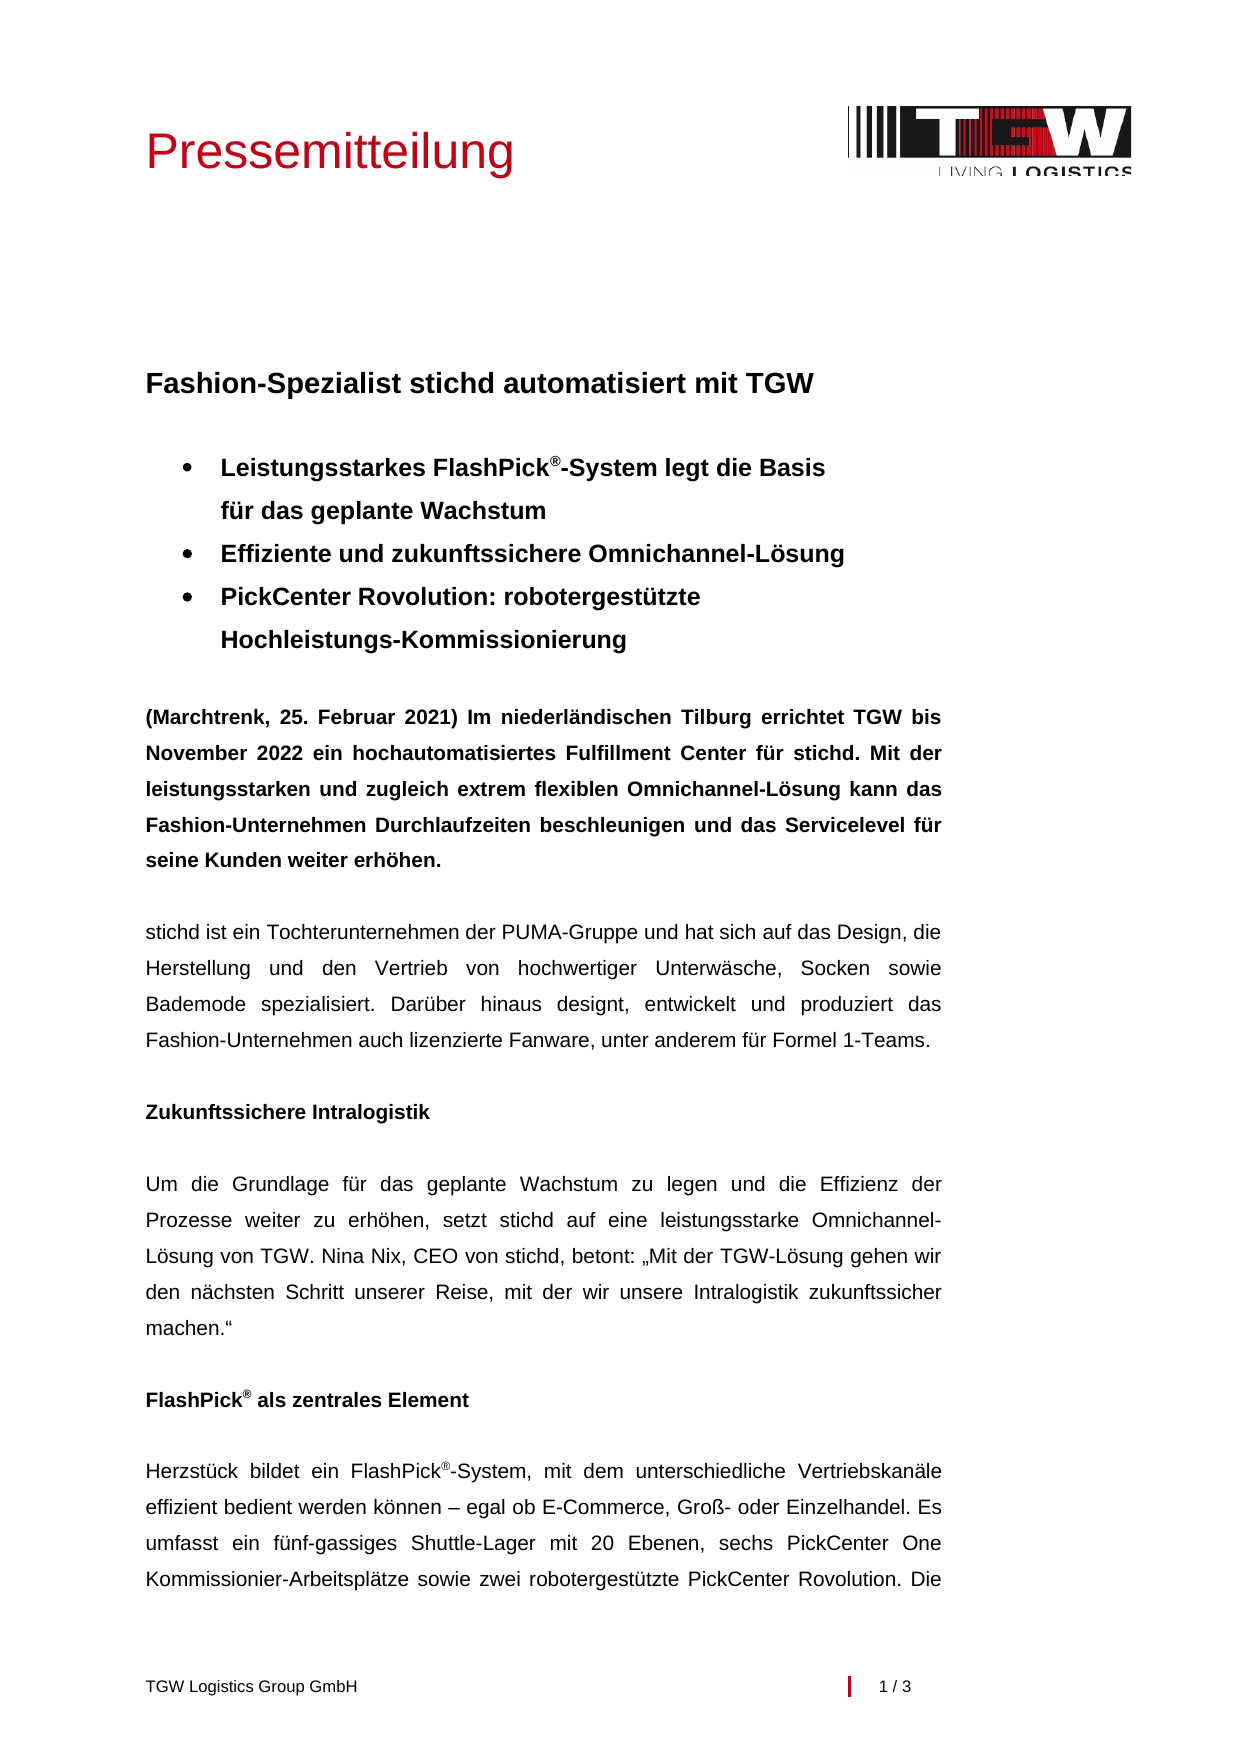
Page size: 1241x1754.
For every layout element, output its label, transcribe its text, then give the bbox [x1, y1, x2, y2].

list PickCenter Rovolution: robotergestützte Hochleistungs-Kommissionierung [183, 582, 943, 654]
list Effiziente und zukunftssichere Omnichannel-Lösung [183, 539, 943, 568]
text Um die Grundlage für das geplante Wachstum zu legen und die Effizienz der Prozesse weiter zu erhöhen, setzt stichd auf eine leistungsstarke Omnichannel-Lösung von TGW. Nina Nix, CEO von stichd, betont: „Mit der TGW-Lösung gehen wir den nächsten Schritt unserer Reise, mit der wir unsere Intralogistik zukunftssicher machen.“ [145, 1172, 943, 1339]
list Leistungsstarkes FlashPick®-System legt die Basis für das geplante Wachstum [183, 453, 943, 525]
picture [846, 106, 1132, 176]
text FlashPick® als zentrales Element [145, 1387, 943, 1411]
text Fashion-Spezialist stichd automatisiert mit TGW [145, 366, 943, 400]
text Zukunftssichere Intralogistik [145, 1100, 943, 1124]
text (Marchtrenk, 25. Februar 2021) Im niederländischen Tilburg errichtet TGW bis November 2022 ein hochautomatisiertes Fulfillment Center für stichd. Mit der leistungsstarken und zugleich extrem flexiblen Omnichannel-Lösung kann das Fashion-Unternehmen Durchlaufzeiten beschleunigen und das Servicelevel für seine Kunden weiter erhöhen. [145, 704, 943, 872]
text stichd ist ein Tochterunternehmen der PUMA-Gruppe und hat sich auf das Design, die Herstellung und den Vertrieb von hochwertiger Unterwäsche, Socken sowie Bademode spezialisiert. Darüber hinaus designt, entwickelt und produziert das Fashion-Unternehmen auch lizenzierte Fanware, unter anderem für Formel 1-Teams. [145, 920, 943, 1052]
